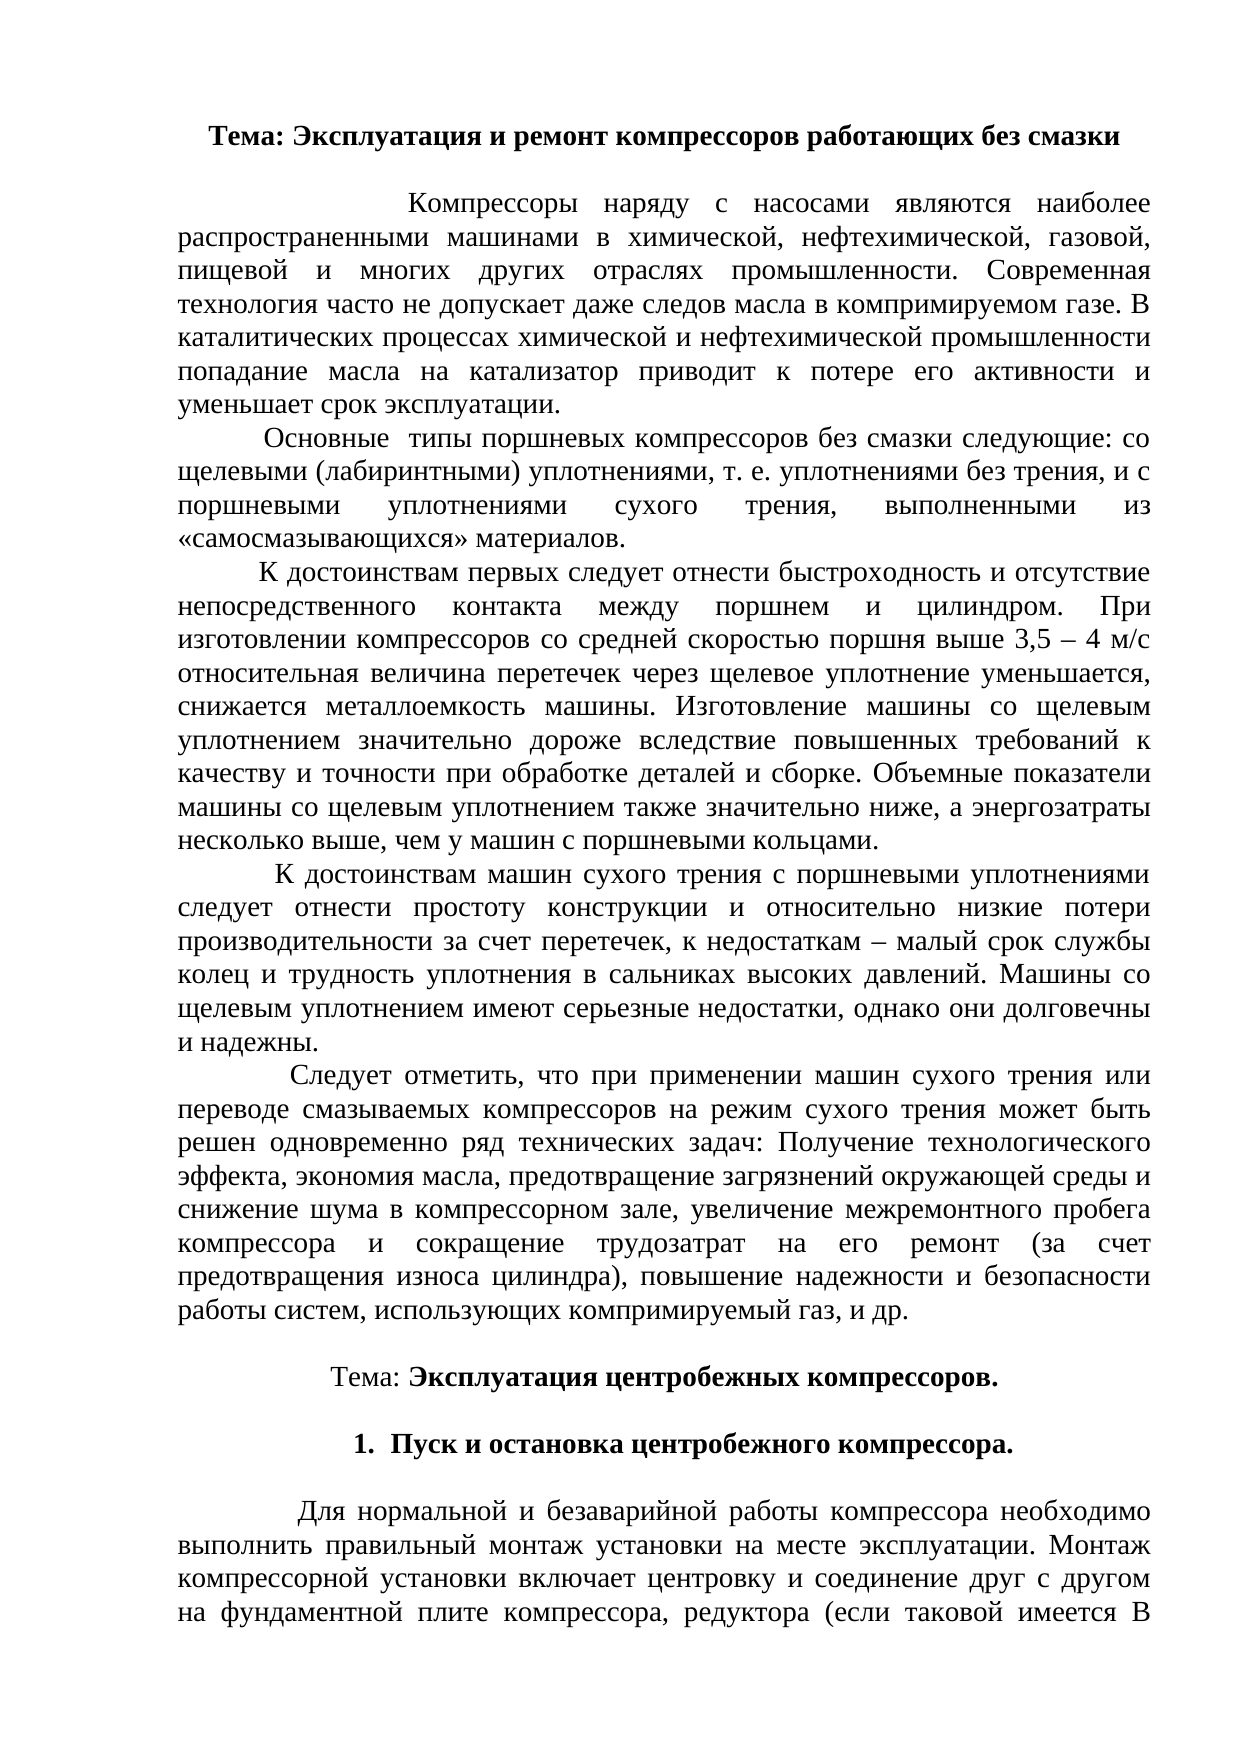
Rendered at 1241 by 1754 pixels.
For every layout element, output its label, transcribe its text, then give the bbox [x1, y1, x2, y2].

text Следует отметить, что при применении машин сухого трения или переводе смазываемых компрессоров на режим сухого трения может быть решен одновременно ряд технических задач: Получение технологического эффекта, экономия масла, предотвращение загрязнений окружающей среды и снижение шума в компрессорном зале, увеличение межремонтного пробега компрессора и сокращение трудозатрат на его ремонт (за счет предотвращения износа цилиндра), повышение надежности и безопасности работы систем, использующих компримируемый газ, и др. [177, 1057, 1152, 1326]
text К достоинствам первых следует отнести быстроходность и отсутствие непосредственного контакта между поршнем и цилиндром. При изготовлении компрессоров со средней скоростью поршня выше 3,5 – 4 м/с относительная величина перетечек через щелевое уплотнение уменьшается, снижается металлоемкость машины. Изготовление машины со щелевым уплотнением значительно дороже вследствие повышенных требований к качеству и точности при обработке деталей и сборке. Объемные показатели машины со щелевым уплотнением также значительно ниже, а энергозатраты несколько выше, чем у машин с поршневыми кольцами. [177, 554, 1152, 856]
text Тема: Эксплуатация центробежных компрессоров. [177, 1359, 1152, 1393]
list Пуск и остановка центробежного компрессора. [215, 1426, 1152, 1460]
text Основные типы поршневых компрессоров без смазки следующие: со щелевыми (лабиринтными) уплотнениями, т. е. уплотнениями без трения, и с поршневыми уплотнениями сухого трения, выполненными из «самосмазывающихся» материалов. [177, 420, 1152, 554]
text К достоинствам машин сухого трения с поршневыми уплотнениями следует отнести простоту конструкции и относительно низкие потери производительности за счет перетечек, к недостаткам – малый срок службы колец и трудность уплотнения в сальниках высоких давлений. Машины со щелевым уплотнением имеют серьезные недостатки, однако они долговечны и надежны. [177, 856, 1152, 1057]
text Тема: Эксплуатация и ремонт компрессоров работающих без смазки [177, 118, 1152, 152]
text Компрессоры наряду с насосами являются наиболее распространенными машинами в химической, нефтехимической, газовой, пищевой и многих других отраслях промышленности. Современная технология часто не допускает даже следов масла в компримируемом газе. В каталитических процессах химической и нефтехимической промышленности попадание масла на катализатор приводит к потере его активности и уменьшает срок эксплуатации. [177, 185, 1152, 420]
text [177, 1493, 1152, 1627]
